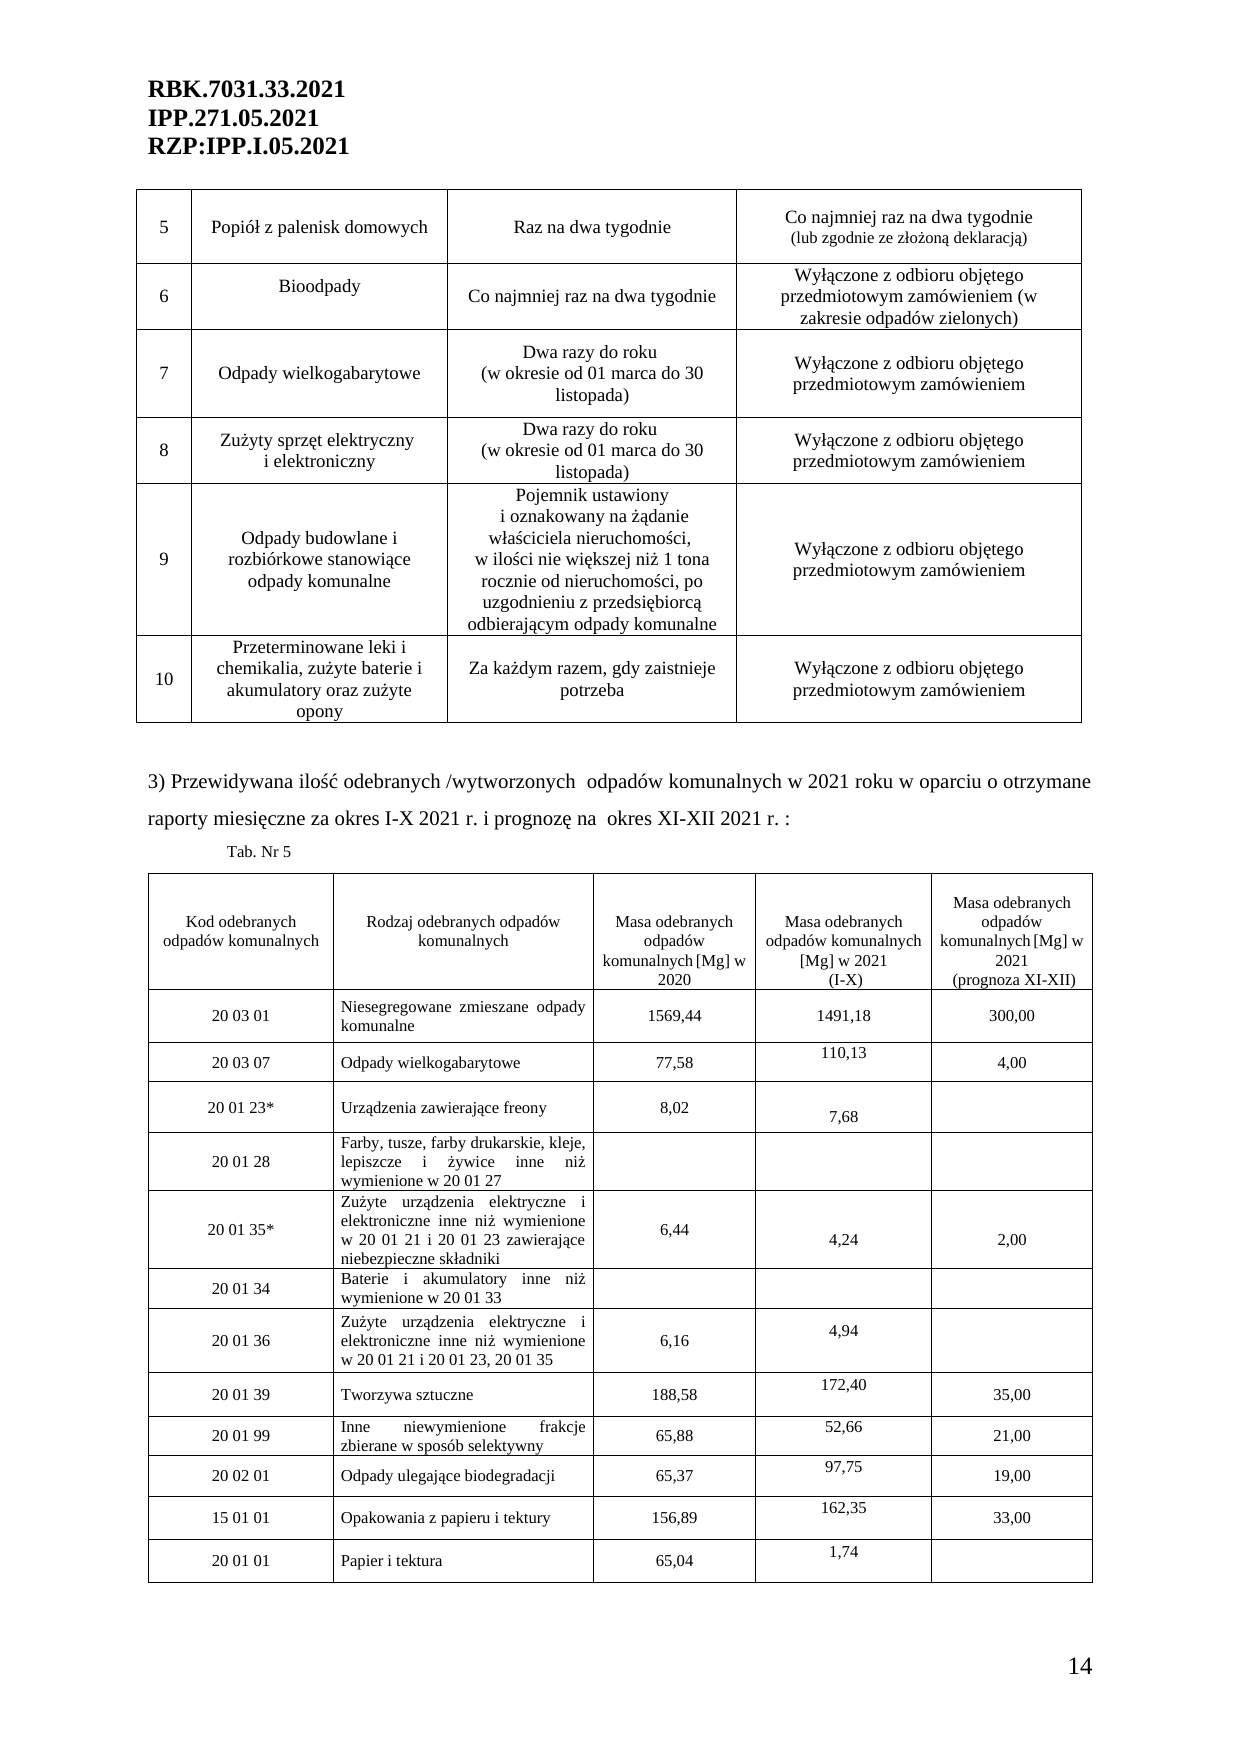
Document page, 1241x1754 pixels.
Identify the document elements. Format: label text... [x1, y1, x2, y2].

table_cell Co najmniej raz na dwa tygodnie [448, 264, 736, 328]
table_cell Urządzenia zawierające freony [334, 1082, 593, 1132]
table_cell 33,00 [932, 1497, 1092, 1538]
table_cell 20 03 07 [149, 1043, 333, 1081]
table_cell Zużyte urządzenia elektryczne i elektroniczne inne niż wymienione w 20 01 21 i 20 01 23, 20 01 35 [334, 1309, 593, 1372]
table_header Masa odebranych odpadów komunalnych [Mg] w 2021 (prognoza XI-XII) [932, 874, 1092, 989]
table_cell 97,75 [756, 1456, 931, 1496]
table_cell [932, 1309, 1092, 1372]
table_cell Opakowania z papieru i tektury [334, 1497, 593, 1538]
table_cell Odpady wielkogabarytowe [192, 330, 447, 417]
table_cell Przeterminowane leki i chemikalia, zużyte baterie i akumulatory oraz zużyte opony [192, 636, 447, 722]
table_cell 20 01 36 [149, 1309, 333, 1372]
table_cell 172,40 [756, 1373, 931, 1416]
table_cell 20 01 35* [149, 1191, 333, 1268]
table_cell 5 [137, 190, 191, 263]
table_cell 9 [137, 484, 191, 634]
table_cell 300,00 [932, 990, 1092, 1042]
table_cell Tworzywa sztuczne [334, 1373, 593, 1416]
table_cell Odpady budowlane i rozbiórkowe stanowiące odpady komunalne [192, 484, 447, 634]
table_cell 1,74 [756, 1540, 931, 1582]
table_cell 7,68 [756, 1082, 931, 1132]
table_cell 20 02 01 [149, 1456, 333, 1496]
table_cell 65,37 [594, 1456, 755, 1496]
table_cell 1491,18 [756, 990, 931, 1042]
table_header Masa odebranych odpadów komunalnych [Mg] w 2021 (I-X) [756, 874, 931, 989]
table_cell Zużyty sprzęt elektryczny i elektroniczny [192, 418, 447, 482]
table_cell 6,16 [594, 1309, 755, 1372]
table_cell 6 [137, 264, 191, 328]
table_cell 20 01 28 [149, 1133, 333, 1190]
table_cell 20 03 01 [149, 990, 333, 1042]
table_header Masa odebranych odpadów komunalnych [Mg] w 2020 [594, 874, 755, 989]
table_cell 8,02 [594, 1082, 755, 1132]
table_cell 65,04 [594, 1540, 755, 1582]
table_cell Odpady wielkogabarytowe [334, 1043, 593, 1081]
table_header Kod odebranych odpadów komunalnych [149, 874, 333, 989]
table_cell [594, 1269, 755, 1307]
table_cell 188,58 [594, 1373, 755, 1416]
table_cell 77,58 [594, 1043, 755, 1081]
table_cell 1569,44 [594, 990, 755, 1042]
table_cell 65,88 [594, 1417, 755, 1455]
table_cell Dwa razy do roku (w okresie od 01 marca do 30 listopada) [448, 330, 736, 417]
table_cell Wyłączone z odbioru objętego przedmiotowym zamówieniem [737, 418, 1081, 482]
table_cell [594, 1133, 755, 1190]
table_cell Wyłączone z odbioru objętego przedmiotowym zamówieniem [737, 636, 1081, 722]
table_cell 4,94 [756, 1309, 931, 1372]
table_cell Pojemnik ustawiony i oznakowany na żądanie właściciela nieruchomości, w ilości nie większej niż 1 tona rocznie od nieruchomości, po uzgodnieniu z przedsiębiorcą odbierającym odpady komunalne [448, 484, 736, 634]
table_cell Wyłączone z odbioru objętego przedmiotowym zamówieniem (w zakresie odpadów zielonych) [737, 264, 1081, 328]
text 3) Przewidywana ilość odebranych /wytworzonych odpadów komunalnych w 2021 roku w oparciu o otrzymane raporty miesięczne za okres I-X 2021 r. i prognozę na okres XI-XII 2021 r. : [148, 769, 1092, 829]
table_cell 20 01 34 [149, 1269, 333, 1307]
table_cell Wyłączone z odbioru objętego przedmiotowym zamówieniem [737, 484, 1081, 634]
table_cell Inne niewymienione frakcje zbierane w sposób selektywny [334, 1417, 593, 1455]
table_cell [932, 1133, 1092, 1190]
table_cell Odpady ulegające biodegradacji [334, 1456, 593, 1496]
table_cell 10 [137, 636, 191, 722]
table_cell 4,24 [756, 1191, 931, 1268]
table_cell 4,00 [932, 1043, 1092, 1081]
table_cell 21,00 [932, 1417, 1092, 1455]
table_cell 7 [137, 330, 191, 417]
table_cell 156,89 [594, 1497, 755, 1538]
table_cell Dwa razy do roku (w okresie od 01 marca do 30 listopada) [448, 418, 736, 482]
table_cell 6,44 [594, 1191, 755, 1268]
table_cell Papier i tektura [334, 1540, 593, 1582]
table_cell Baterie i akumulatory inne niż wymienione w 20 01 33 [334, 1269, 593, 1307]
table_cell 20 01 23* [149, 1082, 333, 1132]
table_cell Popiół z palenisk domowych [192, 190, 447, 263]
table_cell Niesegregowane zmieszane odpady komunalne [334, 990, 593, 1042]
table_cell 8 [137, 418, 191, 482]
table_cell Bioodpady [192, 264, 447, 328]
table_cell Za każdym razem, gdy zaistnieje potrzeba [448, 636, 736, 722]
table_header Rodzaj odebranych odpadów komunalnych [334, 874, 593, 989]
text Tab. Nr 5 [129, 841, 1092, 861]
table_cell 19,00 [932, 1456, 1092, 1496]
table_cell 110,13 [756, 1043, 931, 1081]
table_cell 15 01 01 [149, 1497, 333, 1538]
table_cell 20 01 99 [149, 1417, 333, 1455]
table_cell 162,35 [756, 1497, 931, 1538]
table_cell 20 01 01 [149, 1540, 333, 1582]
table_cell [932, 1540, 1092, 1582]
table_cell [756, 1133, 931, 1190]
table_cell 52,66 [756, 1417, 931, 1455]
table_cell 35,00 [932, 1373, 1092, 1416]
table_cell Zużyte urządzenia elektryczne i elektroniczne inne niż wymienione w 20 01 21 i 20 01 23 zawierające niebezpieczne składniki [334, 1191, 593, 1268]
table_cell 20 01 39 [149, 1373, 333, 1416]
table_cell [756, 1269, 931, 1307]
table_cell [932, 1082, 1092, 1132]
table_cell [932, 1269, 1092, 1307]
table_cell Raz na dwa tygodnie [448, 190, 736, 263]
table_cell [737, 190, 1081, 263]
table_cell Farby, tusze, farby drukarskie, kleje, lepiszcze i żywice inne niż wymienione w 20 01 27 [334, 1133, 593, 1190]
table_cell Wyłączone z odbioru objętego przedmiotowym zamówieniem [737, 330, 1081, 417]
table_cell 2,00 [932, 1191, 1092, 1268]
